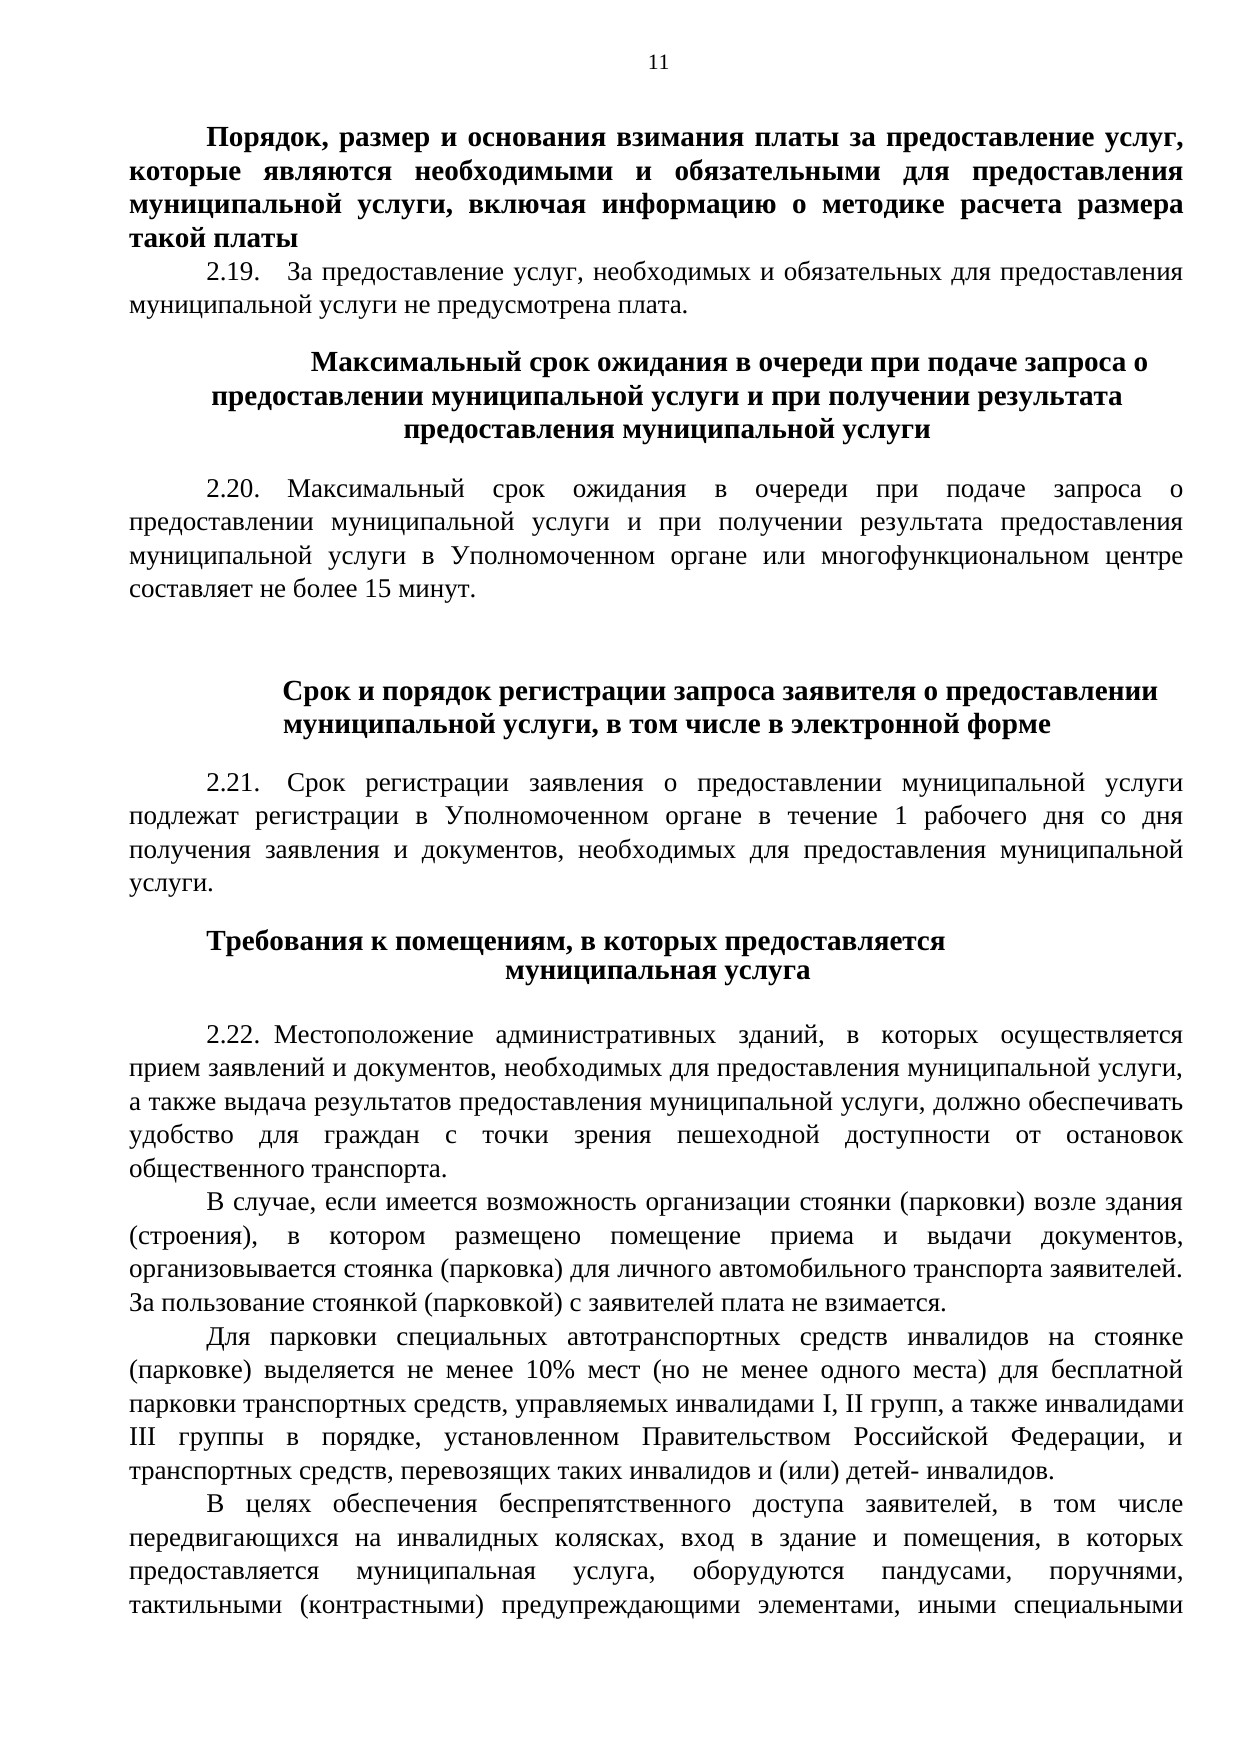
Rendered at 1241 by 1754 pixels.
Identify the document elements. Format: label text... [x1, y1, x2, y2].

list За предоставление услуг, необходимых и обязательных для предоставления муниципальной услуги не предусмотрена плата. [129, 254, 1184, 320]
text Максимальный срок ожидания в очереди при подаче запроса о предоставлении муниципальной услуги и при получении результата предоставления муниципальной услуги [150, 345, 1184, 445]
list Местоположение административных зданий, в которых осуществляется прием заявлений и документов, необходимых для предоставления муниципальной услуги, а также выдача результатов предоставления муниципальной услуги, должно обеспечивать удобство для граждан с точки зрения пешеходной доступности от остановок общественного транспорта. [129, 1016, 1184, 1184]
list Максимальный срок ожидания в очереди при подаче запроса о предоставлении муниципальной услуги и при получении результата предоставления муниципальной услуги в Уполномоченном органе или многофункциональном центре составляет не более 15 минут. [129, 470, 1184, 604]
text В случае, если имеется возможность организации стоянки (парковки) возле здания (строения), в котором размещено помещение приема и выдачи документов, организовывается стоянка (парковка) для личного автомобильного транспорта заявителей. За пользование стоянкой (парковкой) с заявителей плата не взимается. [129, 1184, 1184, 1318]
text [129, 1486, 1184, 1620]
text муниципальная услуга [131, 956, 1184, 985]
list Срок регистрации заявления о предоставлении муниципальной услуги подлежат регистрации в Уполномоченном органе в течение 1 рабочего дня со дня получения заявления и документов, необходимых для предоставления муниципальной услуги. [129, 764, 1184, 898]
text Для парковки специальных автотранспортных средств инвалидов на стоянке (парковке) выделяется не менее 10% мест (но не менее одного места) для бесплатной парковки транспортных средств, управляемых инвалидами I, II групп, а также инвалидами III группы в порядке, установленном Правительством Российской Федерации, и транспортных средств, перевозящих таких инвалидов и (или) детей- инвалидов. [129, 1318, 1184, 1486]
text Требования к помещениям, в которых предоставляется [129, 927, 1184, 956]
text Порядок, размер и основания взимания платы за предоставление услуг, которые являются необходимыми и обязательными для предоставления муниципальной услуги, включая информацию о методике расчета размера такой платы [129, 120, 1184, 254]
text Срок и порядок регистрации запроса заявителя о предоставлении муниципальной услуги, в том числе в электронной форме [150, 674, 1184, 740]
